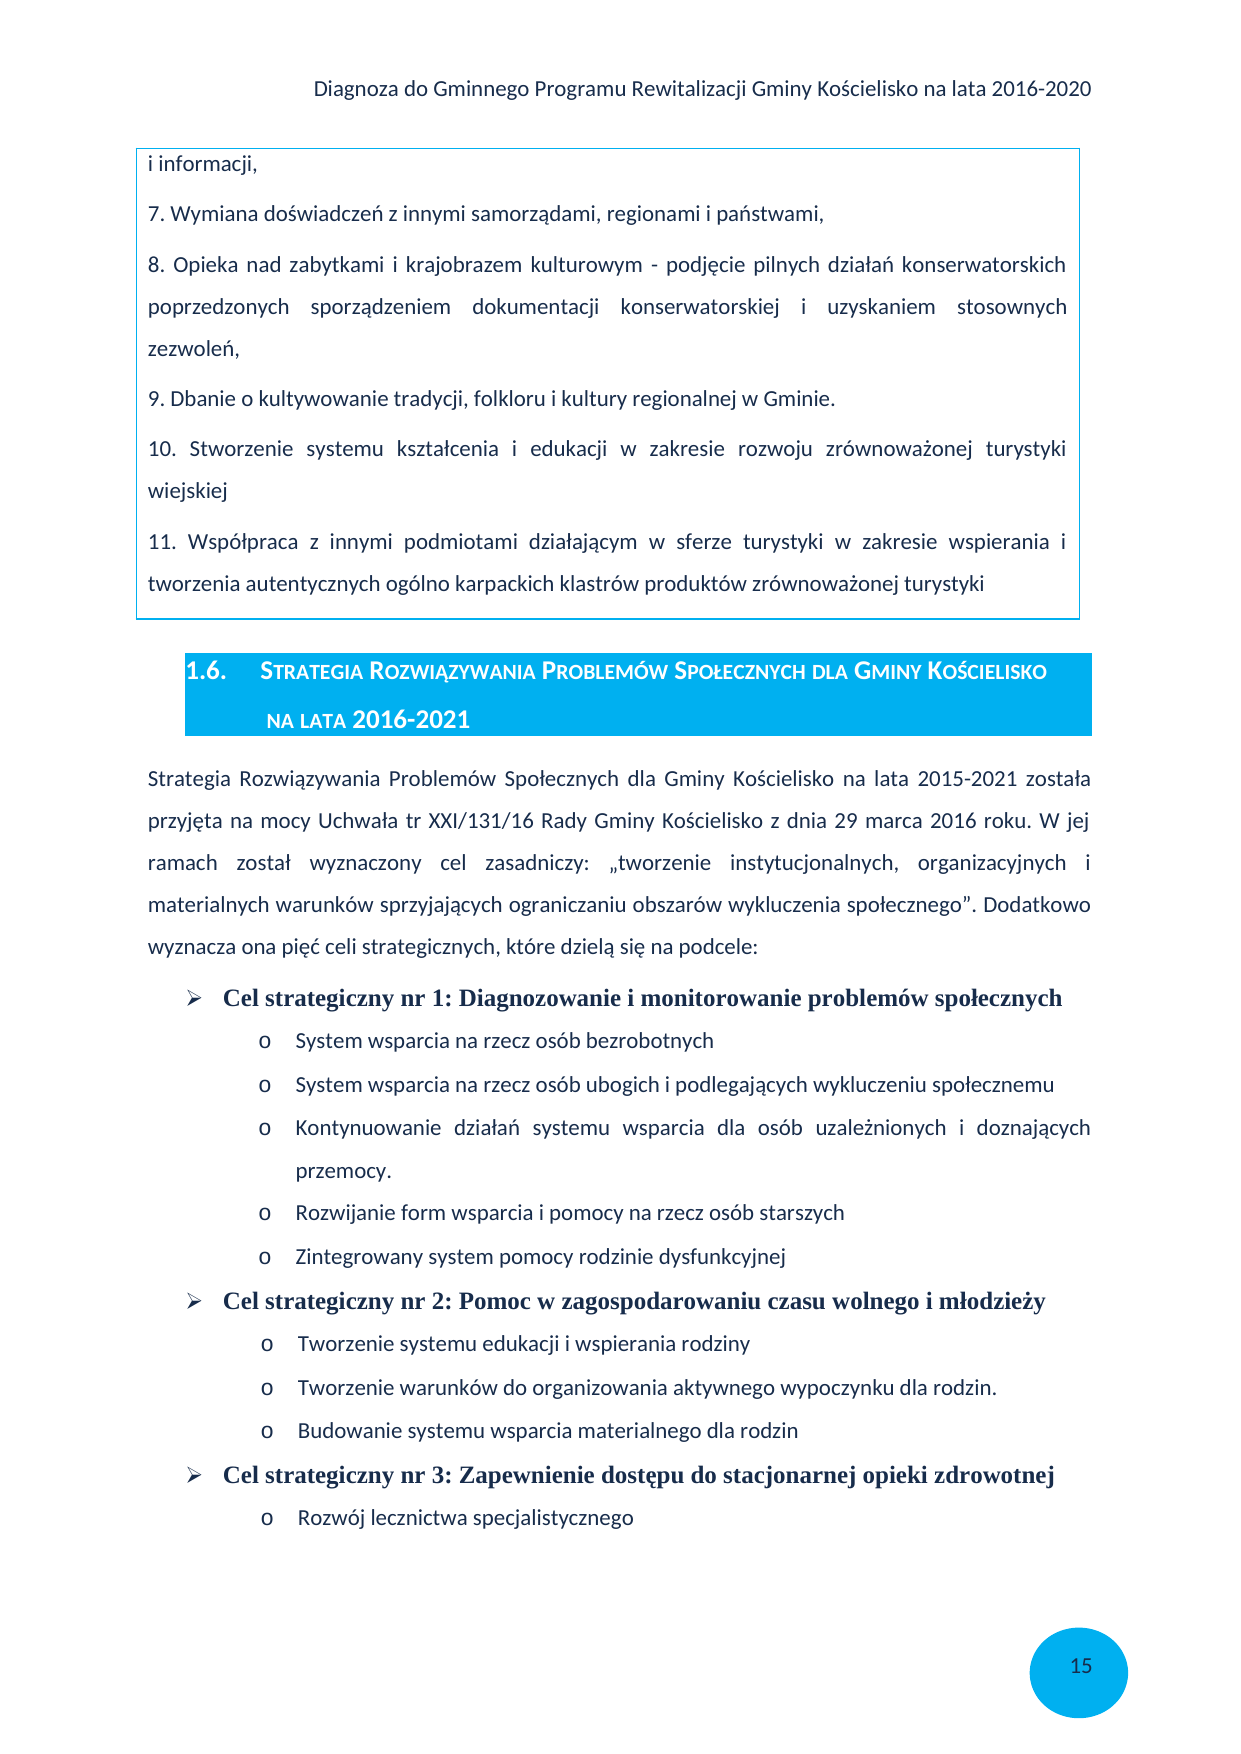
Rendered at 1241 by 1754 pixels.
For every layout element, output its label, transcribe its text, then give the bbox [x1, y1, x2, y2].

list System wsparcia na rzecz osób ubogich i podlegających wykluczeniu społecznemu [258, 1070, 1092, 1099]
list Tworzenie systemu edukacji i wspierania rodziny [260, 1329, 1092, 1358]
list Cel strategiczny nr 3: Zapewnienie dostępu do stacjonarnej opieki zdrowotnej [185, 1460, 1092, 1489]
list Rozwój lecznictwa specjalistycznego [260, 1503, 1092, 1533]
list Zintegrowany system pomocy rodzinie dysfunkcyjnej [258, 1242, 1092, 1271]
list Cel strategiczny nr 2: Pomoc w zagospodarowaniu czasu wolnego i młodzieży [185, 1286, 1092, 1315]
subtitle Strategia Rozwiązywania Problemów Społecznych dla Gminy Kościelisko na lata 2016-2021 [185, 653, 1092, 736]
list Kontynuowanie działań systemu wsparcia dla osób uzależnionych i doznających przemocy. [258, 1113, 1092, 1184]
text Strategia Rozwiązywania Problemów Społecznych dla Gminy Kościelisko na lata 2015-2021 została przyjęta na mocy Uchwała tr XXI/131/16 Rady Gminy Kościelisko z dnia 29 marca 2016 roku. W jej ramach został wyznaczony cel zasadniczy: „tworzenie instytucjonalnych, organizacyjnych i materialnych warunków sprzyjających ograniczaniu obszarów wykluczenia społecznego”. Dodatkowo wyznacza ona pięć celi strategicznych, które dzielą się na podcele: [148, 764, 1092, 961]
list System wsparcia na rzecz osób bezrobotnych [258, 1026, 1092, 1055]
list Cel strategiczny nr 1: Diagnozowanie i monitorowanie problemów społecznych [185, 983, 1092, 1012]
list Rozwijanie form wsparcia i pomocy na rzecz osób starszych [258, 1198, 1092, 1228]
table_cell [137, 149, 1079, 618]
list Budowanie systemu wsparcia materialnego dla rodzin [260, 1417, 1092, 1446]
list Tworzenie warunków do organizowania aktywnego wypoczynku dla rodzin. [260, 1373, 1092, 1402]
